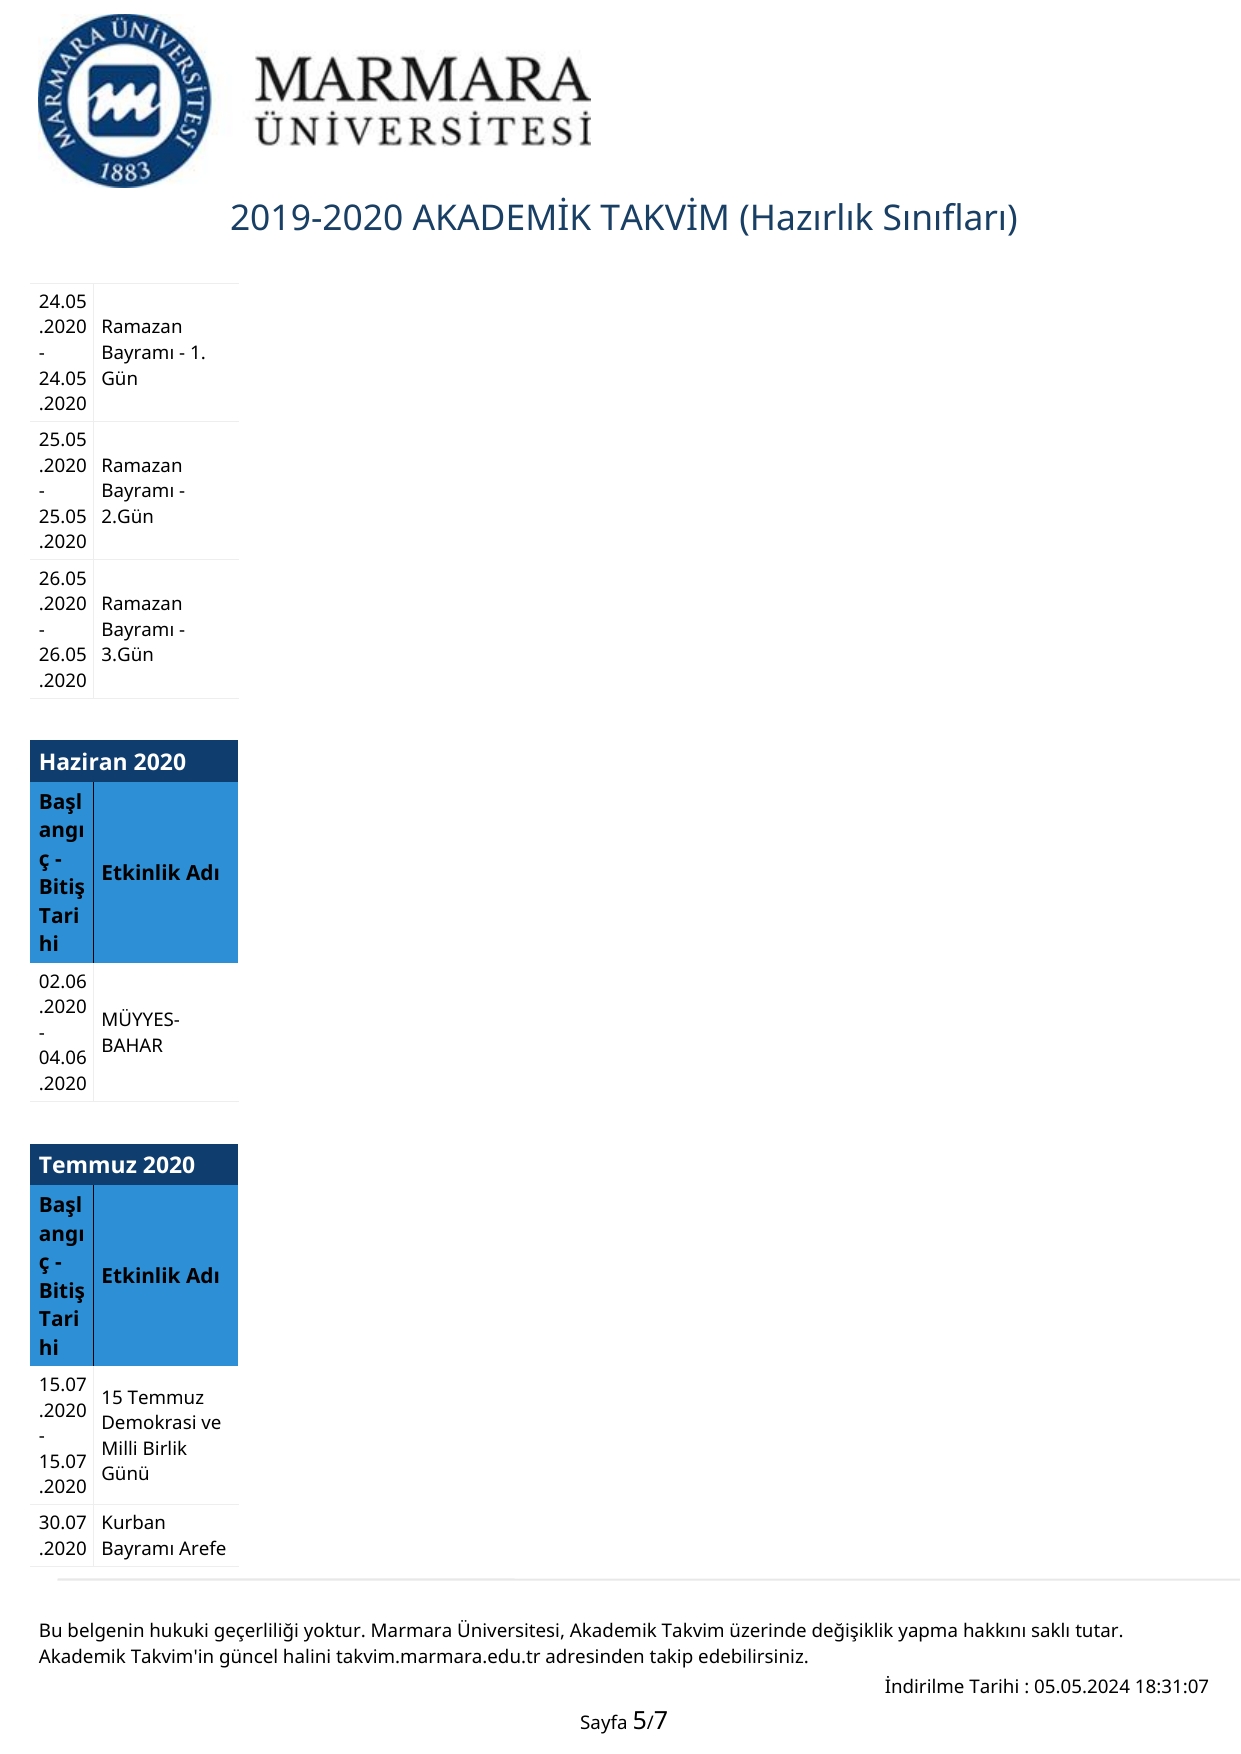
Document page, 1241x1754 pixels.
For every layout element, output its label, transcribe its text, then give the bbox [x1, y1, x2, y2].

table_cell 26.05.2020 - 26.05.2020 [30, 560, 93, 698]
table_header Etkinlik Adı [94, 782, 238, 963]
table_cell Ramazan Bayramı - 1. Gün [94, 284, 238, 421]
picture [38, 14, 591, 188]
table_cell Ramazan Bayramı - 2.Gün [94, 422, 238, 559]
table_header Temmuz 2020 [30, 1144, 238, 1185]
table_cell 30.07.2020 - 30.07.2020 [30, 1505, 93, 1566]
table_header 15.07.2020 - 15.07.2020 [30, 1366, 93, 1504]
table_cell Kurban Bayramı Arefe [94, 1505, 238, 1566]
table_header 15 Temmuz Demokrasi ve Milli Birlik Günü [94, 1366, 238, 1504]
table_header Etkinlik Adı [94, 1185, 238, 1366]
table_header Başlangıç - Bitiş Tarihi [30, 1185, 93, 1366]
table_header MÜYYES-BAHAR [94, 963, 238, 1101]
table_cell Ramazan Bayramı - 3.Gün [94, 560, 238, 698]
table_header Başlangıç - Bitiş Tarihi [30, 782, 93, 963]
table_header Haziran 2020 [30, 740, 238, 782]
table_cell 24.05.2020 - 24.05.2020 [30, 284, 93, 421]
table_cell 25.05.2020 - 25.05.2020 [30, 422, 93, 559]
table_header 02.06.2020 - 04.06.2020 [30, 963, 93, 1101]
